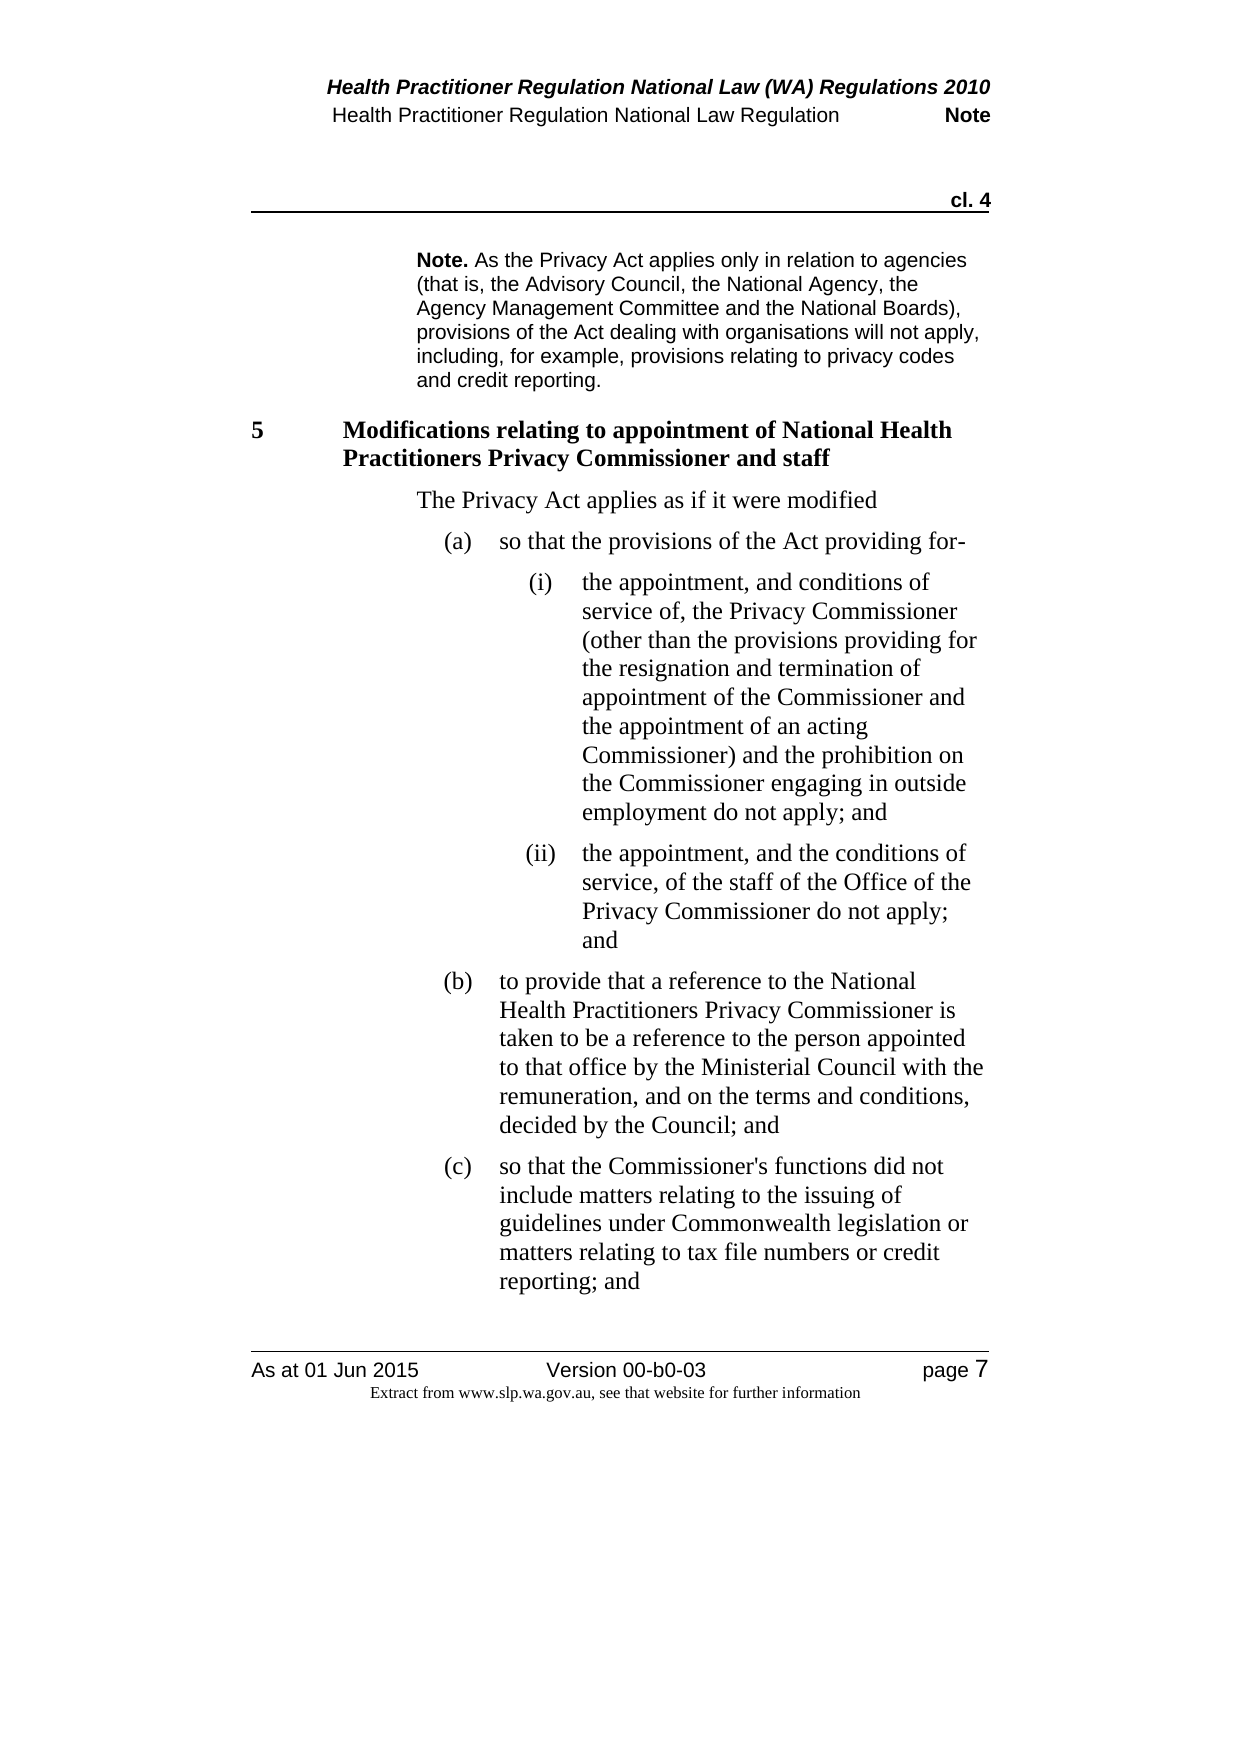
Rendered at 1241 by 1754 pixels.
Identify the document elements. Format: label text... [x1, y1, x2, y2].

subtitle 5 Modifications relating to appointment of National Health Practitioners Privacy Commissioner and staff [251, 415, 989, 472]
text Note. As the Privacy Act applies only in relation to agencies (that is, the Advisory Council, the National Agency, the Agency Management Committee and the National Boards), provisions of the Act dealing with organisations will not apply, including, for example, provisions relating to privacy codes and credit reporting. [416, 248, 989, 392]
text (a) so that the provisions of the Act providing for- [416, 526, 989, 555]
text (c) so that the Commissioner's functions did not include matters relating to the issuing of guidelines under Commonwealth legislation or matters relating to tax file numbers or credit reporting; and [416, 1151, 989, 1295]
text (ii) the appointment, and the conditions of service, of the staff of the Office of the Privacy Commissioner do not apply; and [499, 838, 989, 953]
text (i) the appointment, and conditions of service of, the Privacy Commissioner (other than the provisions providing for the resignation and termination of appointment of the Commissioner and the appointment of an acting Commissioner) and the prohibition on the Commissioner engaging in outside employment do not apply; and [499, 567, 989, 826]
text (b) to provide that a reference to the National Health Practitioners Privacy Commissioner is taken to be a reference to the person appointed to that office by the Ministerial Council with the remuneration, and on the terms and conditions, decided by the Council; and [416, 966, 989, 1138]
text The Privacy Act applies as if it were modified [416, 485, 989, 513]
